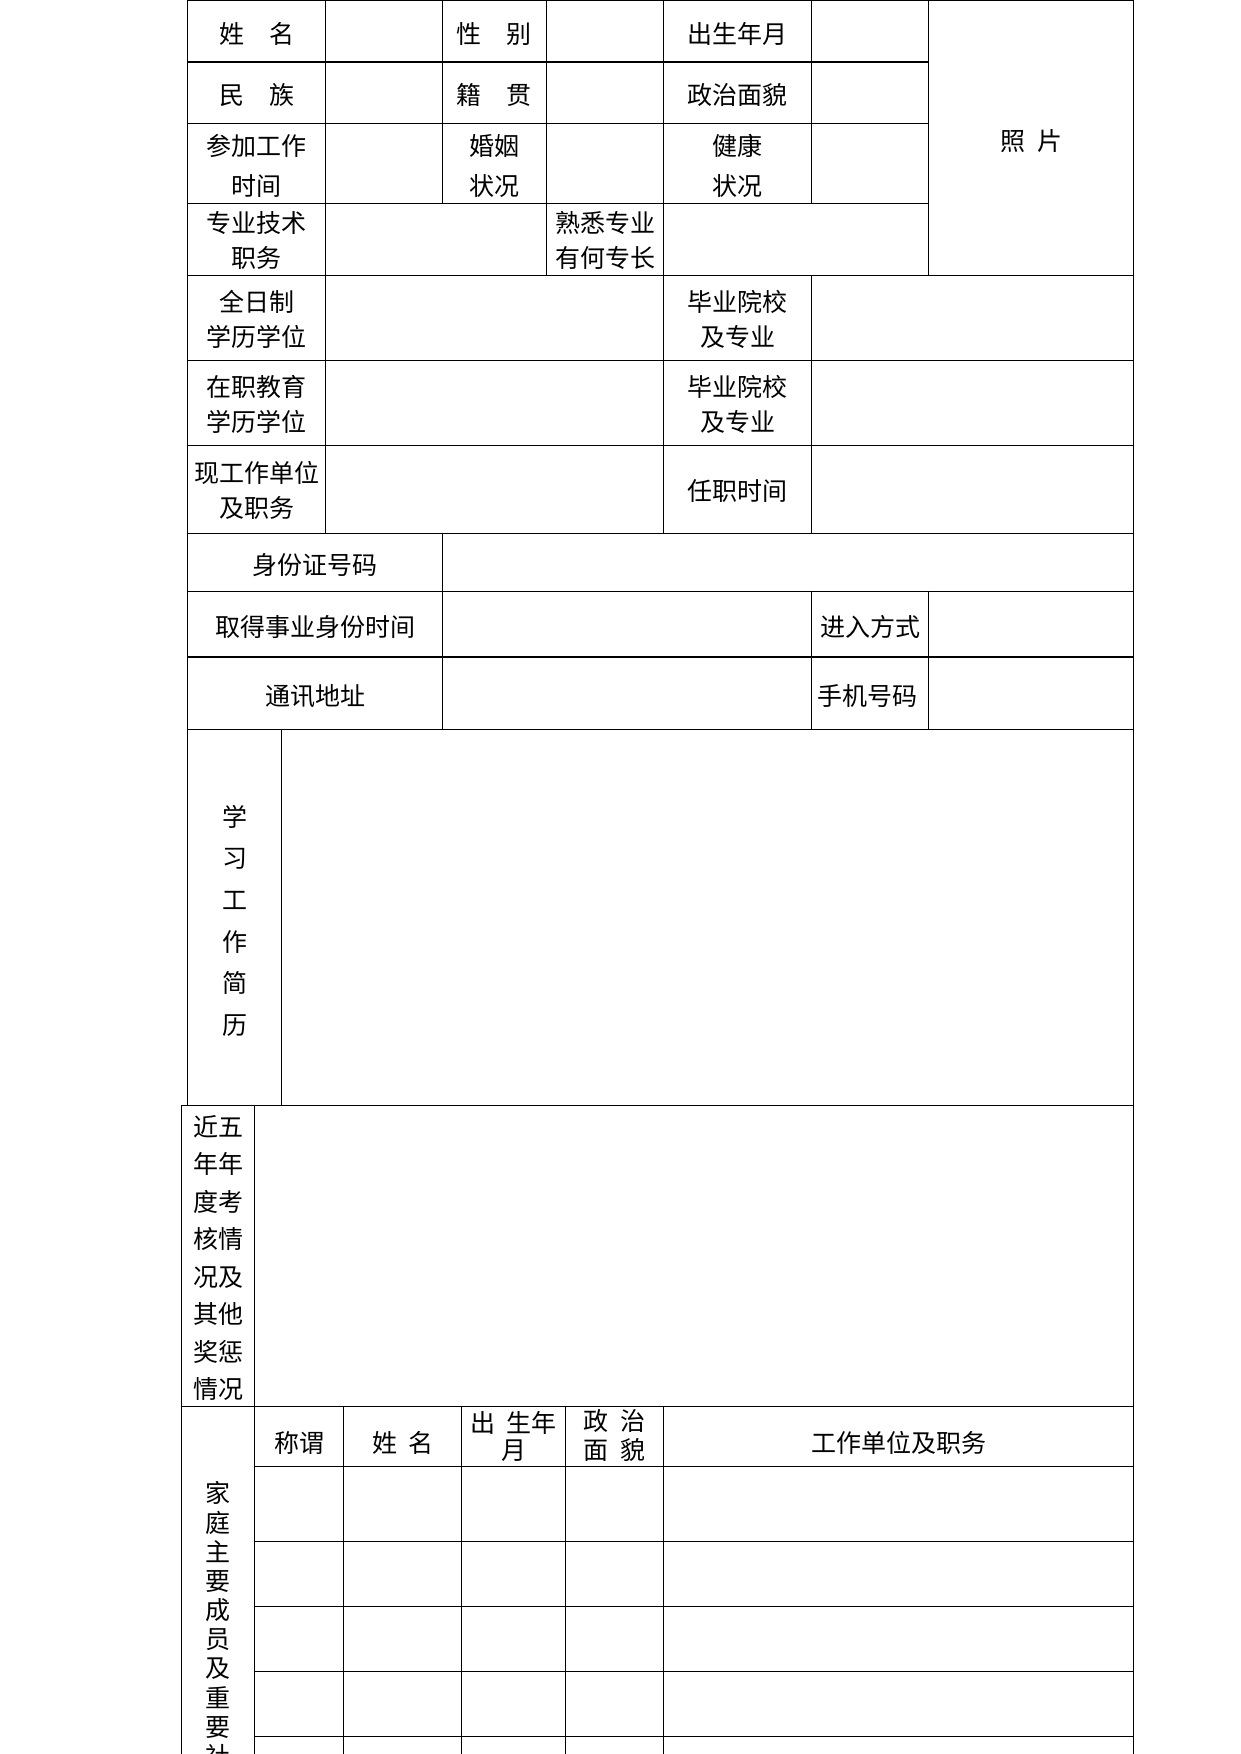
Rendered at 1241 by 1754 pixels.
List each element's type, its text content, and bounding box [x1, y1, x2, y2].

table_cell [812, 446, 1133, 533]
table_cell 进入方式 [812, 592, 928, 656]
table_header [812, 1, 928, 61]
table_cell [566, 1467, 663, 1541]
table_cell 身份证号码 [188, 534, 442, 591]
table_cell 通讯地址 [188, 658, 442, 729]
table_cell [462, 1737, 565, 1754]
table_cell [255, 1737, 343, 1754]
table_cell [462, 1542, 565, 1606]
table_cell [929, 592, 1133, 656]
table_header [326, 1, 442, 61]
table_cell [255, 1467, 343, 1541]
table_cell [812, 361, 1133, 445]
table_cell 任职时间 [664, 446, 811, 533]
table_cell 参加工作 时间 [188, 124, 325, 203]
table_cell [326, 124, 442, 203]
table_cell [326, 204, 546, 275]
table_cell 熟悉专业有何专长 [547, 204, 663, 275]
table_cell [566, 1737, 663, 1754]
table_header 姓 名 [188, 1, 325, 61]
table_header 照 片 [929, 1, 1133, 275]
table_cell 政 治 面 貌 [566, 1407, 663, 1466]
table_cell 毕业院校 及专业 [664, 361, 811, 445]
table_cell 现工作单位及职务 [188, 446, 325, 533]
table_cell 全日制 学历学位 [188, 276, 325, 360]
table_cell [812, 124, 928, 203]
table_cell 健康 状况 [664, 124, 811, 203]
table_cell [664, 1542, 1133, 1606]
table_cell [462, 1467, 565, 1541]
table_cell [443, 658, 811, 729]
table_cell [344, 1467, 461, 1541]
table_cell [326, 63, 442, 123]
table_cell [344, 1607, 461, 1671]
table_cell [443, 534, 1133, 591]
table_cell [566, 1542, 663, 1606]
table_cell [566, 1607, 663, 1671]
table_cell [326, 276, 663, 360]
table_cell [462, 1607, 565, 1671]
table_cell [326, 446, 663, 533]
table_cell [255, 1542, 343, 1606]
table_cell [282, 730, 1133, 1105]
table_cell [255, 1106, 1133, 1406]
table_cell [664, 1607, 1133, 1671]
table_cell 专业技术 职务 [188, 204, 325, 275]
table_cell [664, 204, 928, 275]
table_cell [566, 1672, 663, 1736]
table_cell [255, 1672, 343, 1736]
table_cell [929, 658, 1133, 729]
table_cell [255, 1607, 343, 1671]
table_header 性 别 [443, 1, 546, 61]
table_cell 近五年年度考核情况及其他奖惩 情况 [182, 1106, 254, 1406]
table_cell 民 族 [188, 63, 325, 123]
table_cell 工作单位及职务 [664, 1407, 1133, 1466]
table_cell 手机号码 [812, 658, 928, 729]
table_cell [664, 1672, 1133, 1736]
table_cell 在职教育 学历学位 [188, 361, 325, 445]
table_cell 出 生年 月 [462, 1407, 565, 1466]
table_cell [664, 1737, 1133, 1754]
table_cell 籍 贯 [443, 63, 546, 123]
table_cell [547, 124, 663, 203]
table_cell 称谓 [255, 1407, 343, 1466]
table_cell [326, 361, 663, 445]
table_cell 姓 名 [344, 1407, 461, 1466]
table_cell [344, 1542, 461, 1606]
table_cell [812, 276, 1133, 360]
table_cell [344, 1672, 461, 1736]
table_cell 政治面貌 [664, 63, 811, 123]
table_header 出生年月 [664, 1, 811, 61]
table_cell 毕业院校 及专业 [664, 276, 811, 360]
table_cell 学 习 工 作 简 历 [188, 730, 281, 1105]
table_header [547, 1, 663, 61]
table_cell 取得事业身份时间 [188, 592, 442, 656]
table_cell [344, 1737, 461, 1754]
table_cell [664, 1467, 1133, 1541]
table_cell 婚姻 状况 [443, 124, 546, 203]
table_cell [443, 592, 811, 656]
table_cell [462, 1672, 565, 1736]
table_cell [812, 63, 928, 123]
table_cell [547, 63, 663, 123]
table_cell 家 庭 主 要 成 员 及 重 要 社 会 关 系 [182, 1407, 254, 1754]
